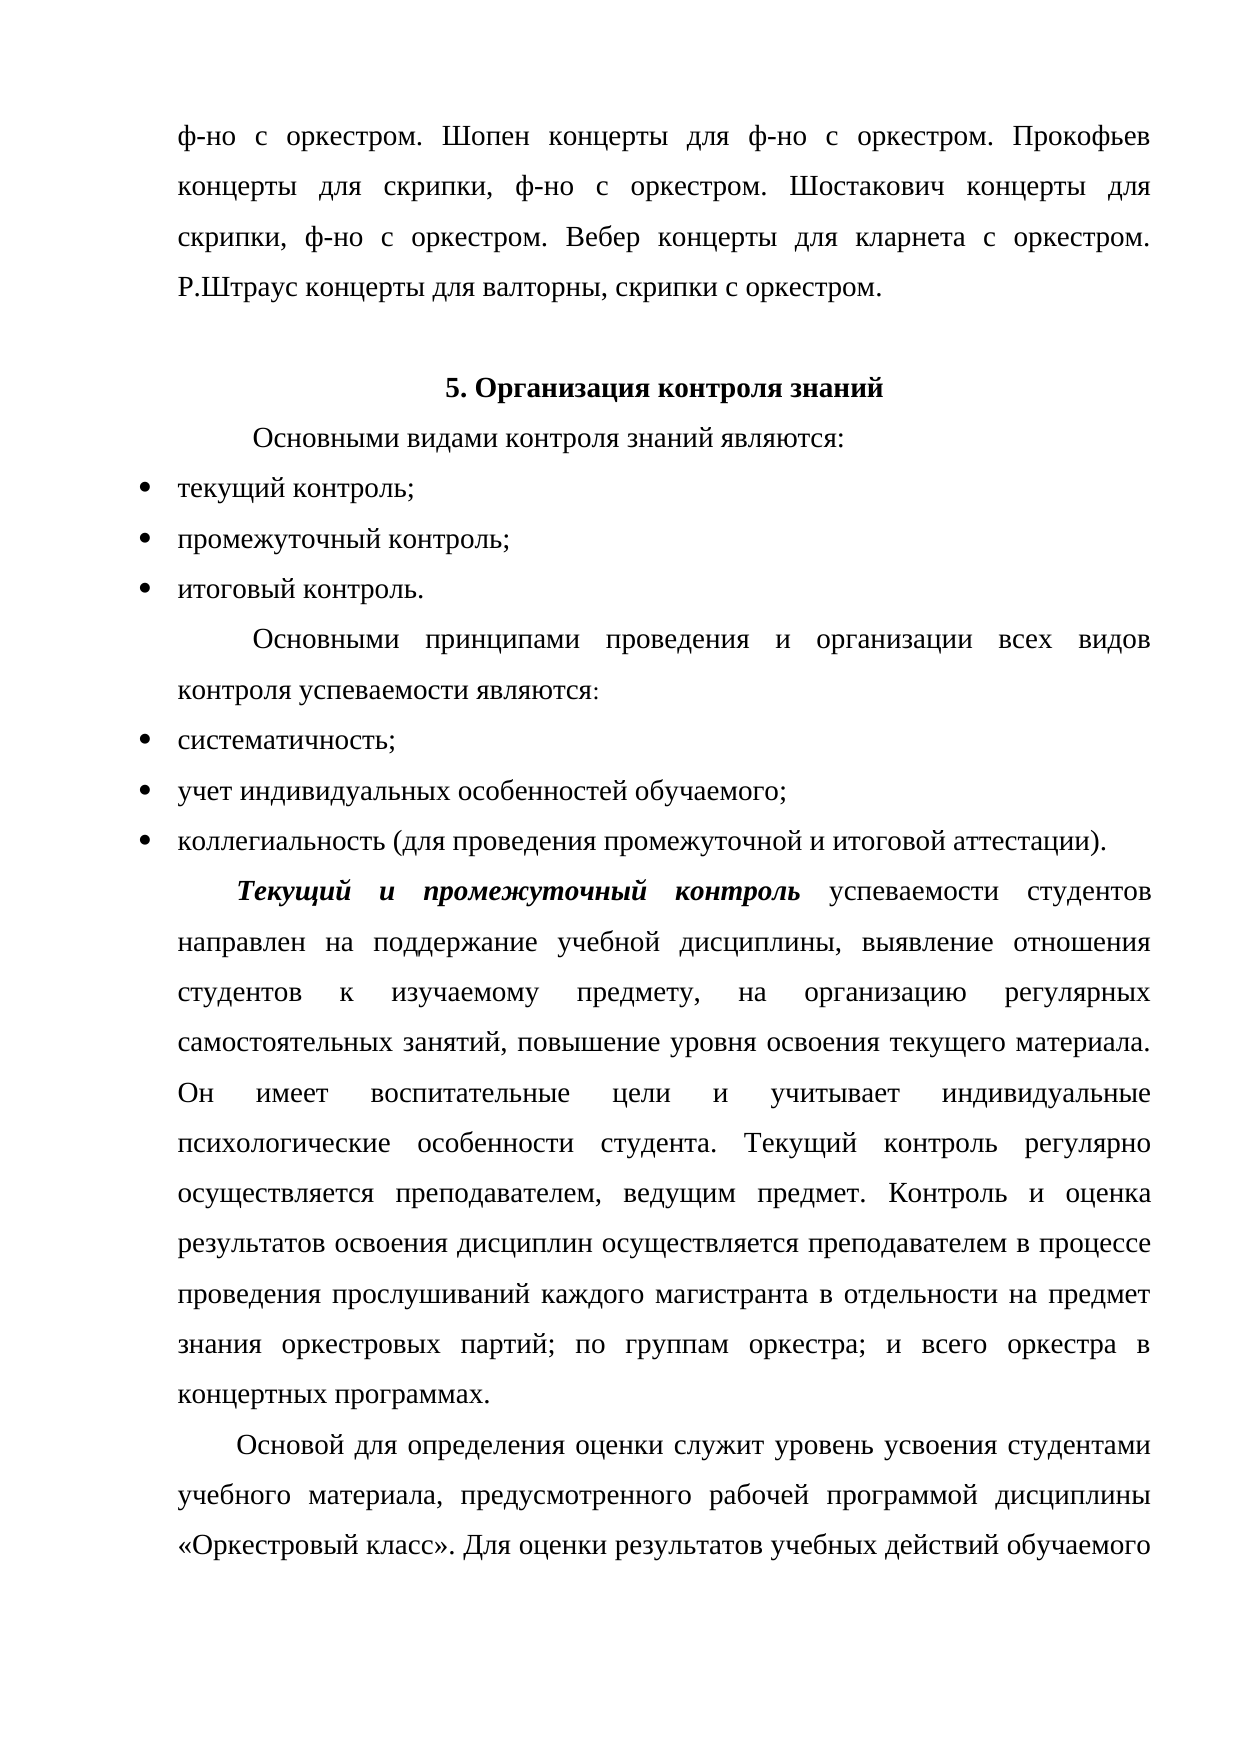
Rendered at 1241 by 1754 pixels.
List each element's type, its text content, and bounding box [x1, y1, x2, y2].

list коллегиальность (для проведения промежуточной и итоговой аттестации). [140, 823, 1152, 857]
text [177, 118, 1152, 303]
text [177, 1427, 1152, 1561]
text 5. Организация контроля знаний [177, 370, 1152, 403]
list систематичность; [140, 722, 1152, 756]
text Основными видами контроля знаний являются: [177, 420, 1152, 453]
list текущий контроль; [140, 470, 1152, 504]
list итоговый контроль. [140, 571, 1152, 605]
text Текущий и промежуточный контроль успеваемости студентов направлен на поддержание учебной дисциплины, выявление отношения студентов к изучаемому предмету, на организацию регулярных самостоятельных занятий, повышение уровня освоения текущего материала. Он имеет воспитательные цели и учитывает индивидуальные психологические особенности студента. Текущий контроль регулярно осуществляется преподавателем, ведущим предмет. Контроль и оценка результатов освоения дисциплин осуществляется преподавателем в процессе проведения прослушиваний каждого магистранта в отдельности на предмет знания оркестровых партий; по группам оркестра; и всего оркестра в концертных программах. [177, 873, 1152, 1410]
text Основными принципами проведения и организации всех видов контроля успеваемости являются: [177, 622, 1152, 705]
list учет индивидуальных особенностей обучаемого; [140, 773, 1152, 806]
list промежуточный контроль; [140, 521, 1152, 554]
